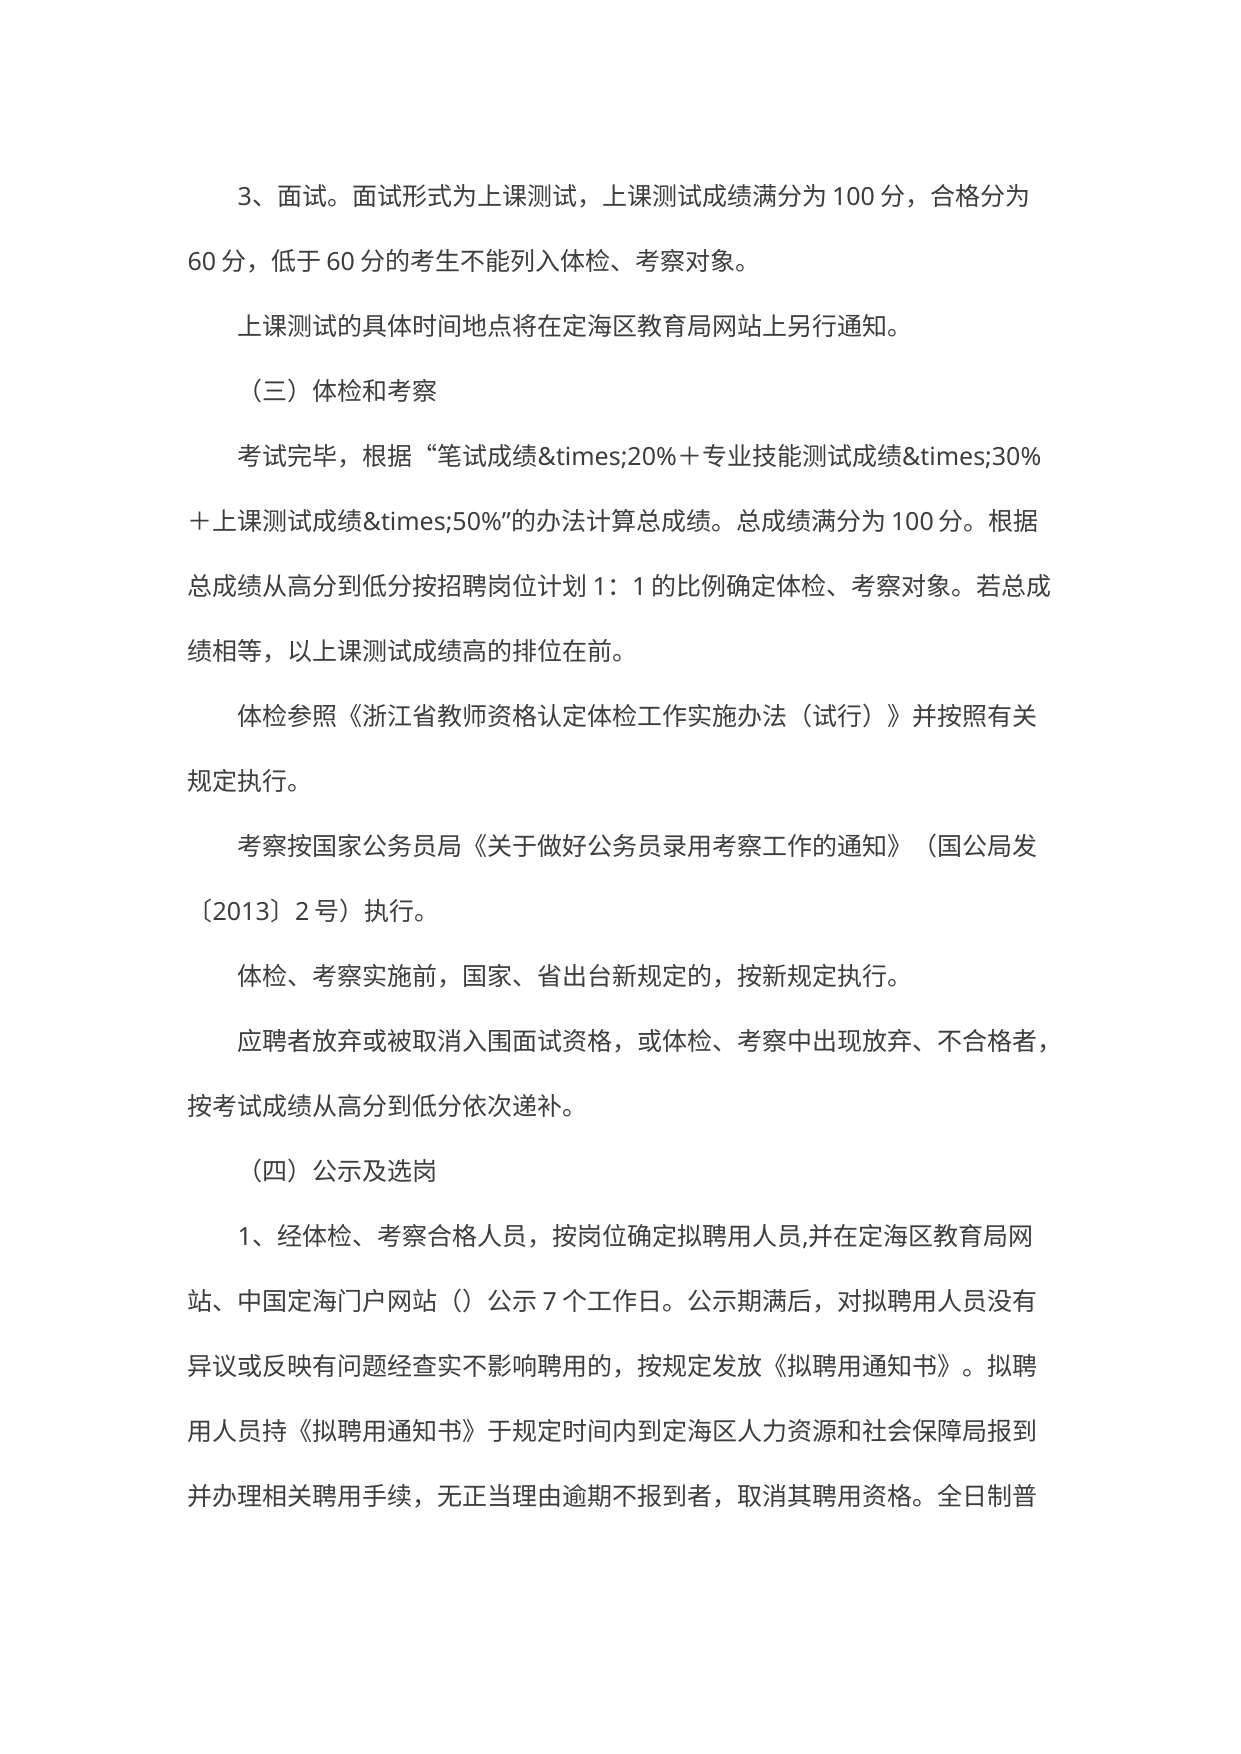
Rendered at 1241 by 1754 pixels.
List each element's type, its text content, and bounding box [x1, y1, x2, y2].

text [187, 1202, 1053, 1527]
text （四）公示及选岗 [187, 1137, 1053, 1202]
text 体检参照《浙江省教师资格认定体检工作实施办法（试行）》并按照有关规定执行。 [187, 682, 1053, 812]
text 应聘者放弃或被取消入围面试资格，或体检、考察中出现放弃、不合格者，按考试成绩从高分到低分依次递补。 [187, 1007, 1053, 1137]
text 考试完毕，根据“笔试成绩&times;20%＋专业技能测试成绩&times;30%＋上课测试成绩&times;50%”的办法计算总成绩。总成绩满分为100分。根据总成绩从高分到低分按招聘岗位计划1：1的比例确定体检、考察对象。若总成绩相等，以上课测试成绩高的排位在前。 [187, 422, 1053, 682]
text 考察按国家公务员局《关于做好公务员录用考察工作的通知》（国公局发〔2013〕2号）执行。 [187, 812, 1053, 942]
text （三）体检和考察 [187, 357, 1053, 422]
text 3、面试。面试形式为上课测试，上课测试成绩满分为100分，合格分为60分，低于60分的考生不能列入体检、考察对象。 [187, 162, 1053, 292]
text 上课测试的具体时间地点将在定海区教育局网站上另行通知。 [187, 292, 1053, 357]
text 体检、考察实施前，国家、省出台新规定的，按新规定执行。 [187, 942, 1053, 1007]
